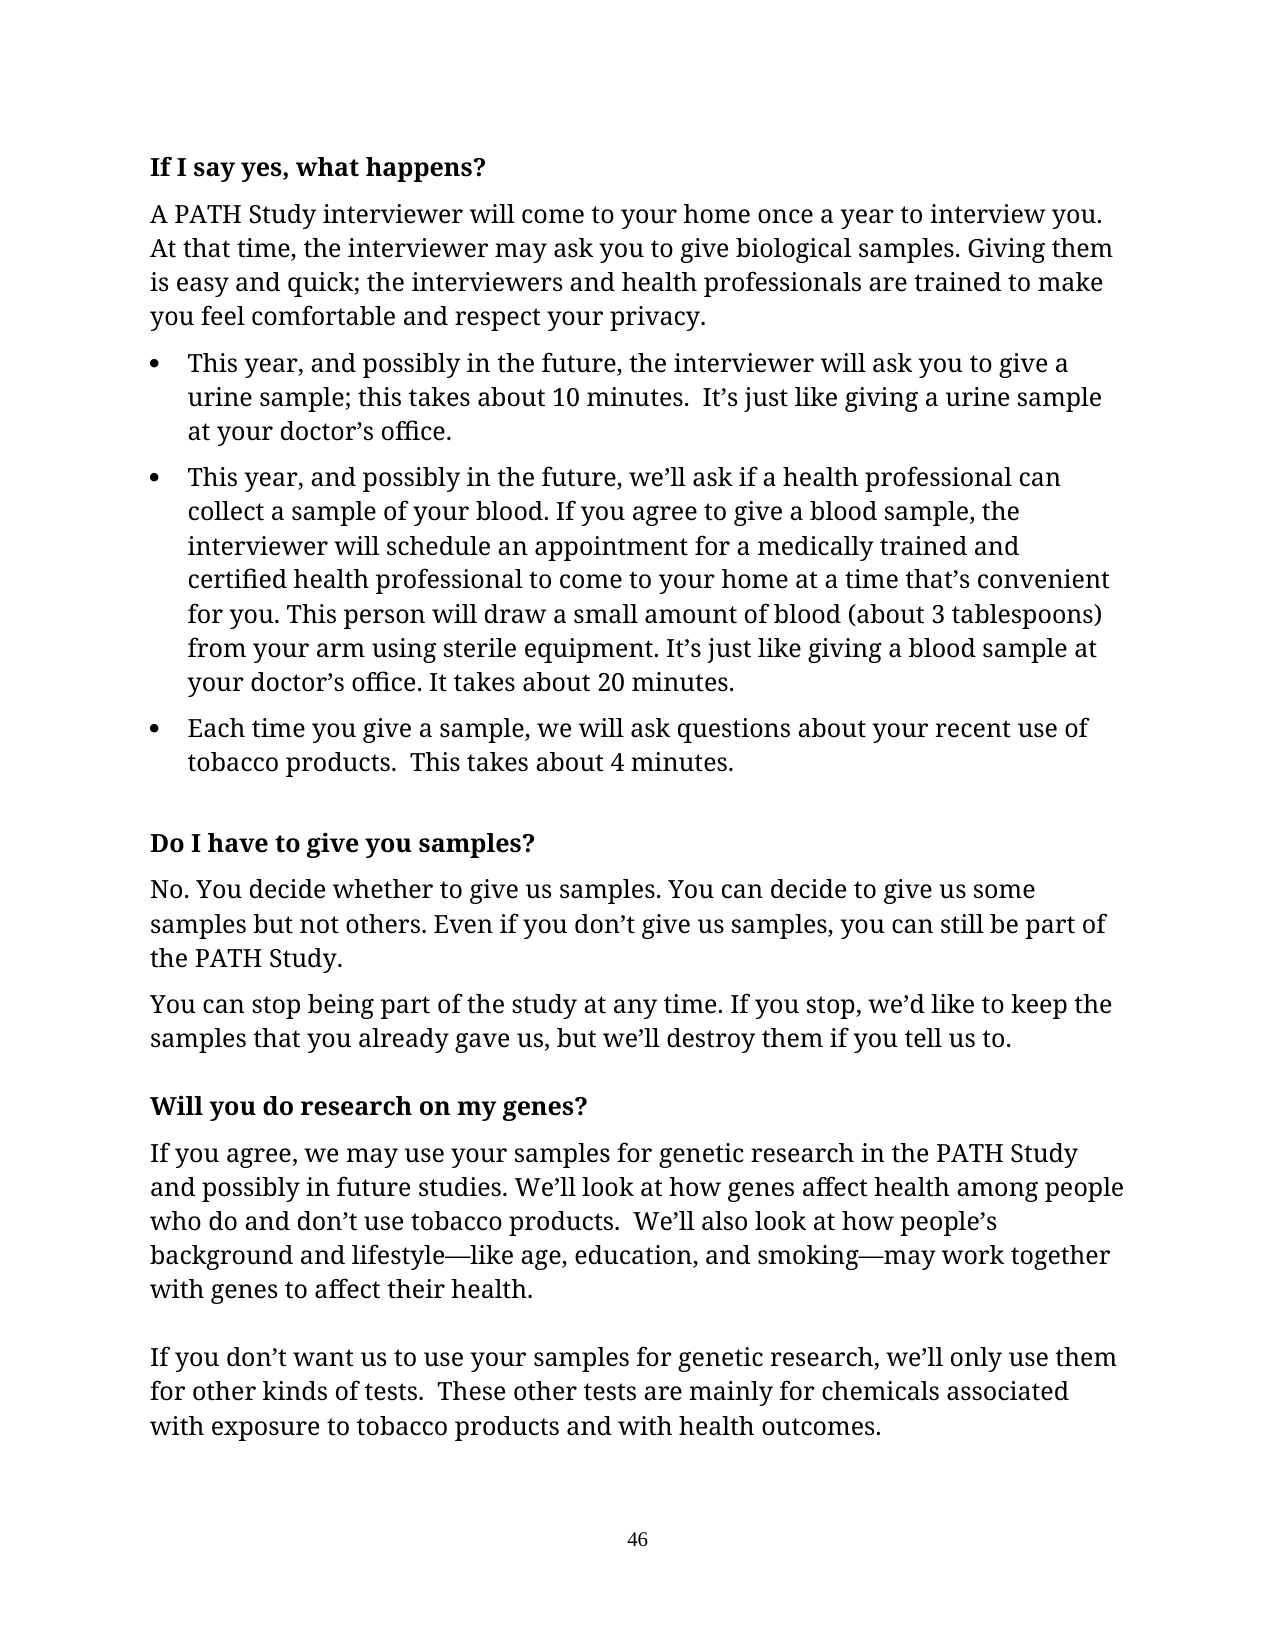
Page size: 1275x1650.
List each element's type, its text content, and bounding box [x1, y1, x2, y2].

list Each time you give a sample, we will ask questions about your recent use of tobacco products. This takes about 4 minutes. [150, 711, 1125, 779]
list This year, and possibly in the future, the interviewer will ask you to give a urine sample; this takes about 10 minutes. It’s just like giving a urine sample at your doctor’s office. [150, 345, 1125, 447]
text If you don’t want us to use your samples for genetic research, we’ll only use them for other kinds of tests. These other tests are mainly for chemicals associated with exposure to tobacco products and with health outcomes. [150, 1340, 1125, 1442]
text Do I have to give you samples? [150, 826, 1125, 860]
text No. You decide whether to give us samples. You can decide to give us some samples but not others. Even if you don’t give us samples, you can still be part of the PATH Study. [150, 872, 1125, 974]
text Will you do research on my genes? [150, 1089, 1125, 1123]
list This year, and possibly in the future, we’ll ask if a health professional can collect a sample of your blood. If you agree to give a blood sample, the interviewer will schedule an appointment for a medically trained and certified health professional to come to your home at a time that’s convenient for you. This person will draw a small amount of blood (about 3 tablespoons) from your arm using sterile equipment. It’s just like giving a blood sample at your doctor’s office. It takes about 20 minutes. [150, 460, 1125, 698]
text A PATH Study interviewer will come to your home once a year to interview you. At that time, the interviewer may ask you to give biological samples. Giving them is easy and quick; the interviewers and health professionals are trained to make you feel comfortable and respect your privacy. [150, 197, 1125, 333]
text If I say yes, what happens? [150, 150, 1125, 184]
text You can stop being part of the study at any time. If you stop, we’d like to keep the samples that you already gave us, but we’ll destroy them if you tell us to. [150, 987, 1125, 1055]
text If you agree, we may use your samples for genetic research in the PATH Study and possibly in future studies. We’ll look at how genes affect health among people who do and don’t use tobacco products. We’ll also look at how people’s background and lifestyle—like age, education, and smoking—may work together with genes to affect their health. [150, 1136, 1125, 1306]
